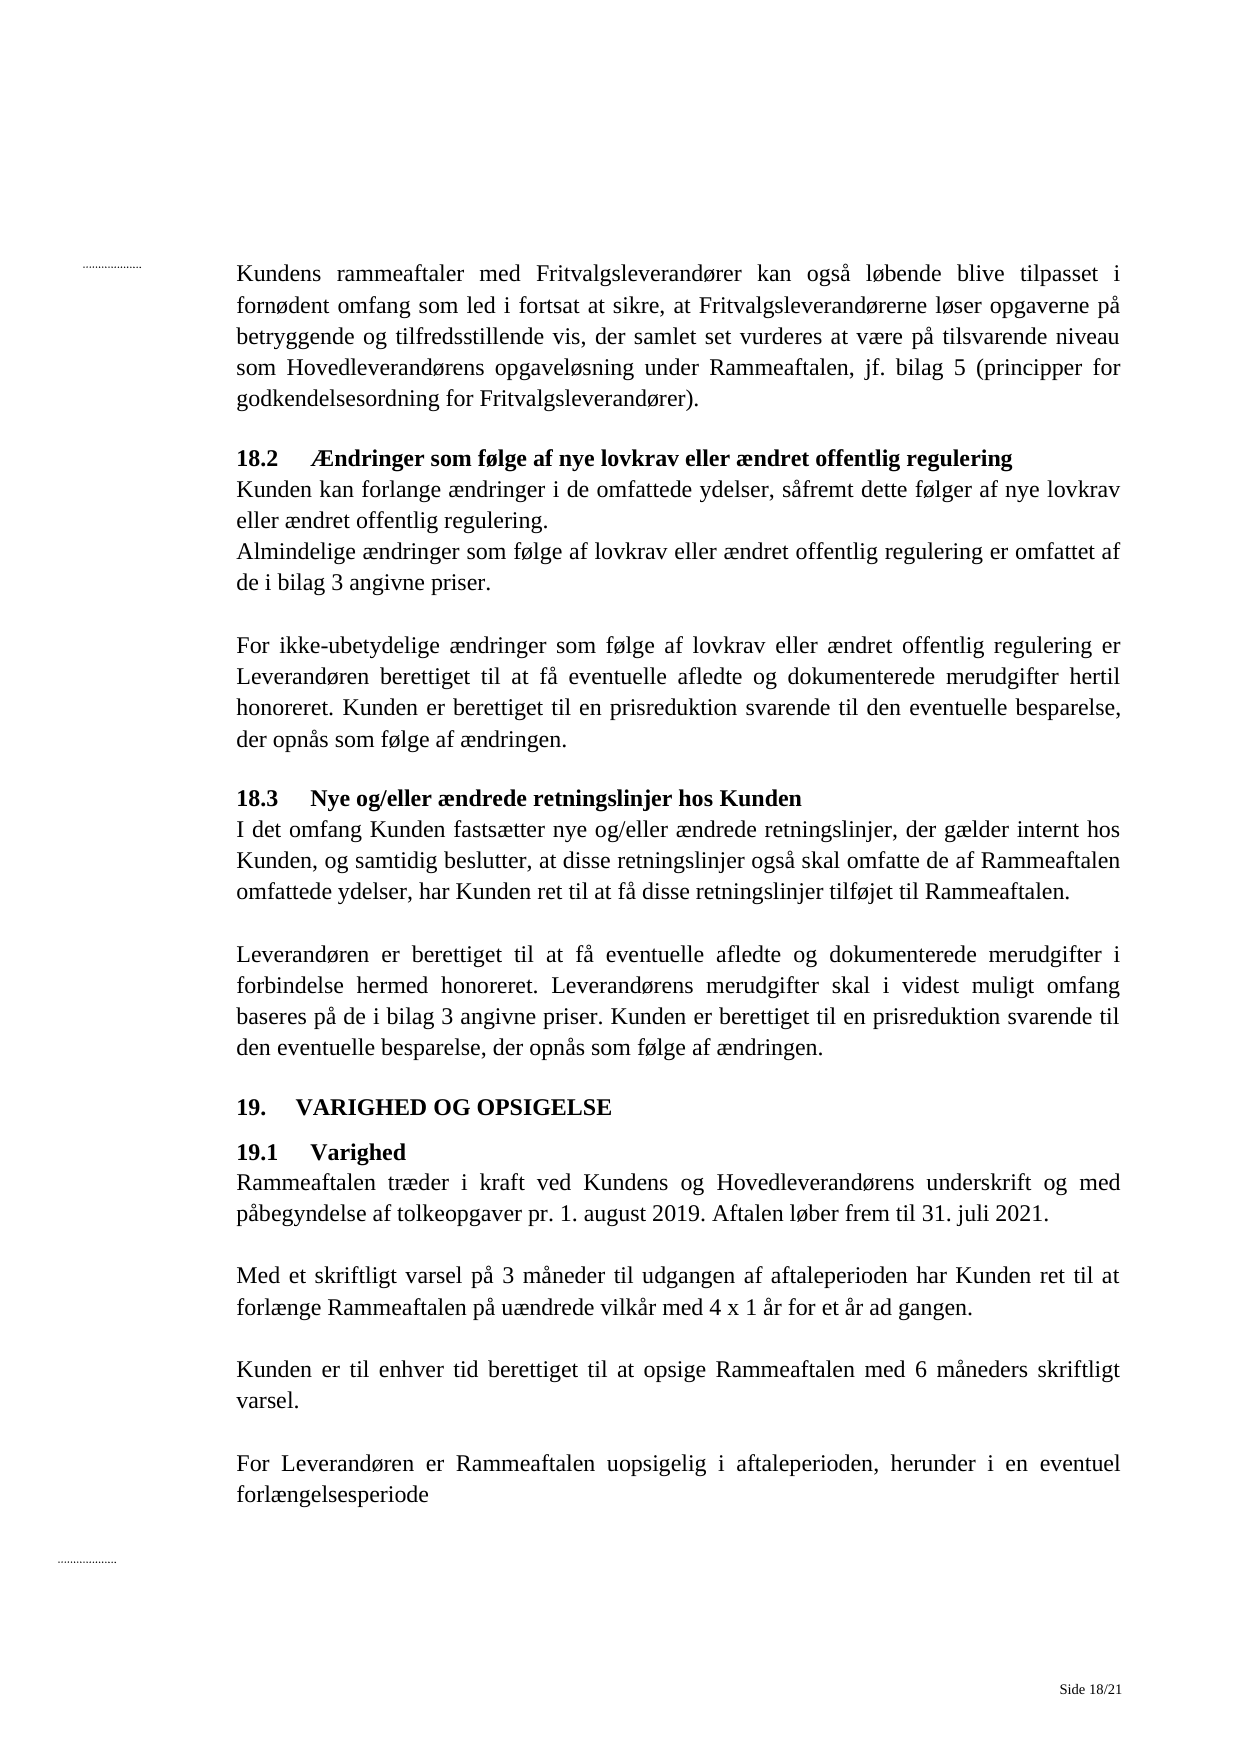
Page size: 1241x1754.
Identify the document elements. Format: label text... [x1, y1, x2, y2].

text For ikke-ubetydelige ændringer som følge af lovkrav eller ændret offentlig regulering er Leverandøren berettiget til at få eventuelle afledte og dokumenterede merudgifter hertil honoreret. Kunden er berettiget til en prisreduktion svarende til den eventuelle besparelse, der opnås som følge af ændringen. [236, 628, 1122, 753]
subtitle Varighed [236, 1138, 1122, 1165]
text Kunden kan forlange ændringer i de omfattede ydelser, såfremt dette følger af nye lovkrav eller ændret offentlig regulering. [236, 472, 1122, 534]
subtitle Ændringer som følge af nye lovkrav eller ændret offentlig regulering [236, 444, 1122, 472]
text Rammeaftalen træder i kraft ved Kundens og Hovedleverandørens underskrift og med påbegyndelse af tolkeopgaver pr. 1. august 2019. Aftalen løber frem til 31. juli 2021. [236, 1165, 1122, 1228]
text Med et skriftligt varsel på 3 måneder til udgangen af aftaleperioden har Kunden ret til at forlænge Rammeaftalen på uændrede vilkår med 4 x 1 år for et år ad gangen. [236, 1259, 1122, 1321]
subtitle Nye og/eller ændrede retningslinjer hos Kunden [236, 784, 1122, 812]
text Kunden er til enhver tid berettiget til at opsige Rammeaftalen med 6 måneders skriftligt varsel. [236, 1353, 1122, 1415]
subtitle Varighed og opsigelse [236, 1093, 1122, 1121]
text I det omfang Kunden fastsætter nye og/eller ændrede retningslinjer, der gælder internt hos Kunden, og samtidig beslutter, at disse retningslinjer også skal omfatte de af Rammeaftalen omfattede ydelser, har Kunden ret til at få disse retningslinjer tilføjet til Rammeaftalen. [236, 812, 1122, 906]
text For Leverandøren er Rammeaftalen uopsigelig i aftaleperioden, herunder i en eventuel forlængelsesperiode [236, 1446, 1122, 1509]
text Almindelige ændringer som følge af lovkrav eller ændret offentlig regulering er omfattet af de i bilag 3 angivne priser. [236, 534, 1122, 597]
text Kundens rammeaftaler med Fritvalgsleverandører kan også løbende blive tilpasset i fornødent omfang som led i fortsat at sikre, at Fritvalgsleverandørerne løser opgaverne på betryggende og tilfredsstillende vis, der samlet set vurderes at være på tilsvarende niveau som Hovedleverandørens opgaveløsning under Rammeaftalen, jf. bilag 5 (principper for godkendelsesordning for Fritvalgsleverandører). [236, 257, 1122, 413]
text Leverandøren er berettiget til at få eventuelle afledte og dokumenterede merudgifter i forbindelse hermed honoreret. Leverandørens merudgifter skal i videst muligt omfang baseres på de i bilag 3 angivne priser. Kunden er berettiget til en prisreduktion svarende til den eventuelle besparelse, der opnås som følge af ændringen. [236, 937, 1122, 1062]
